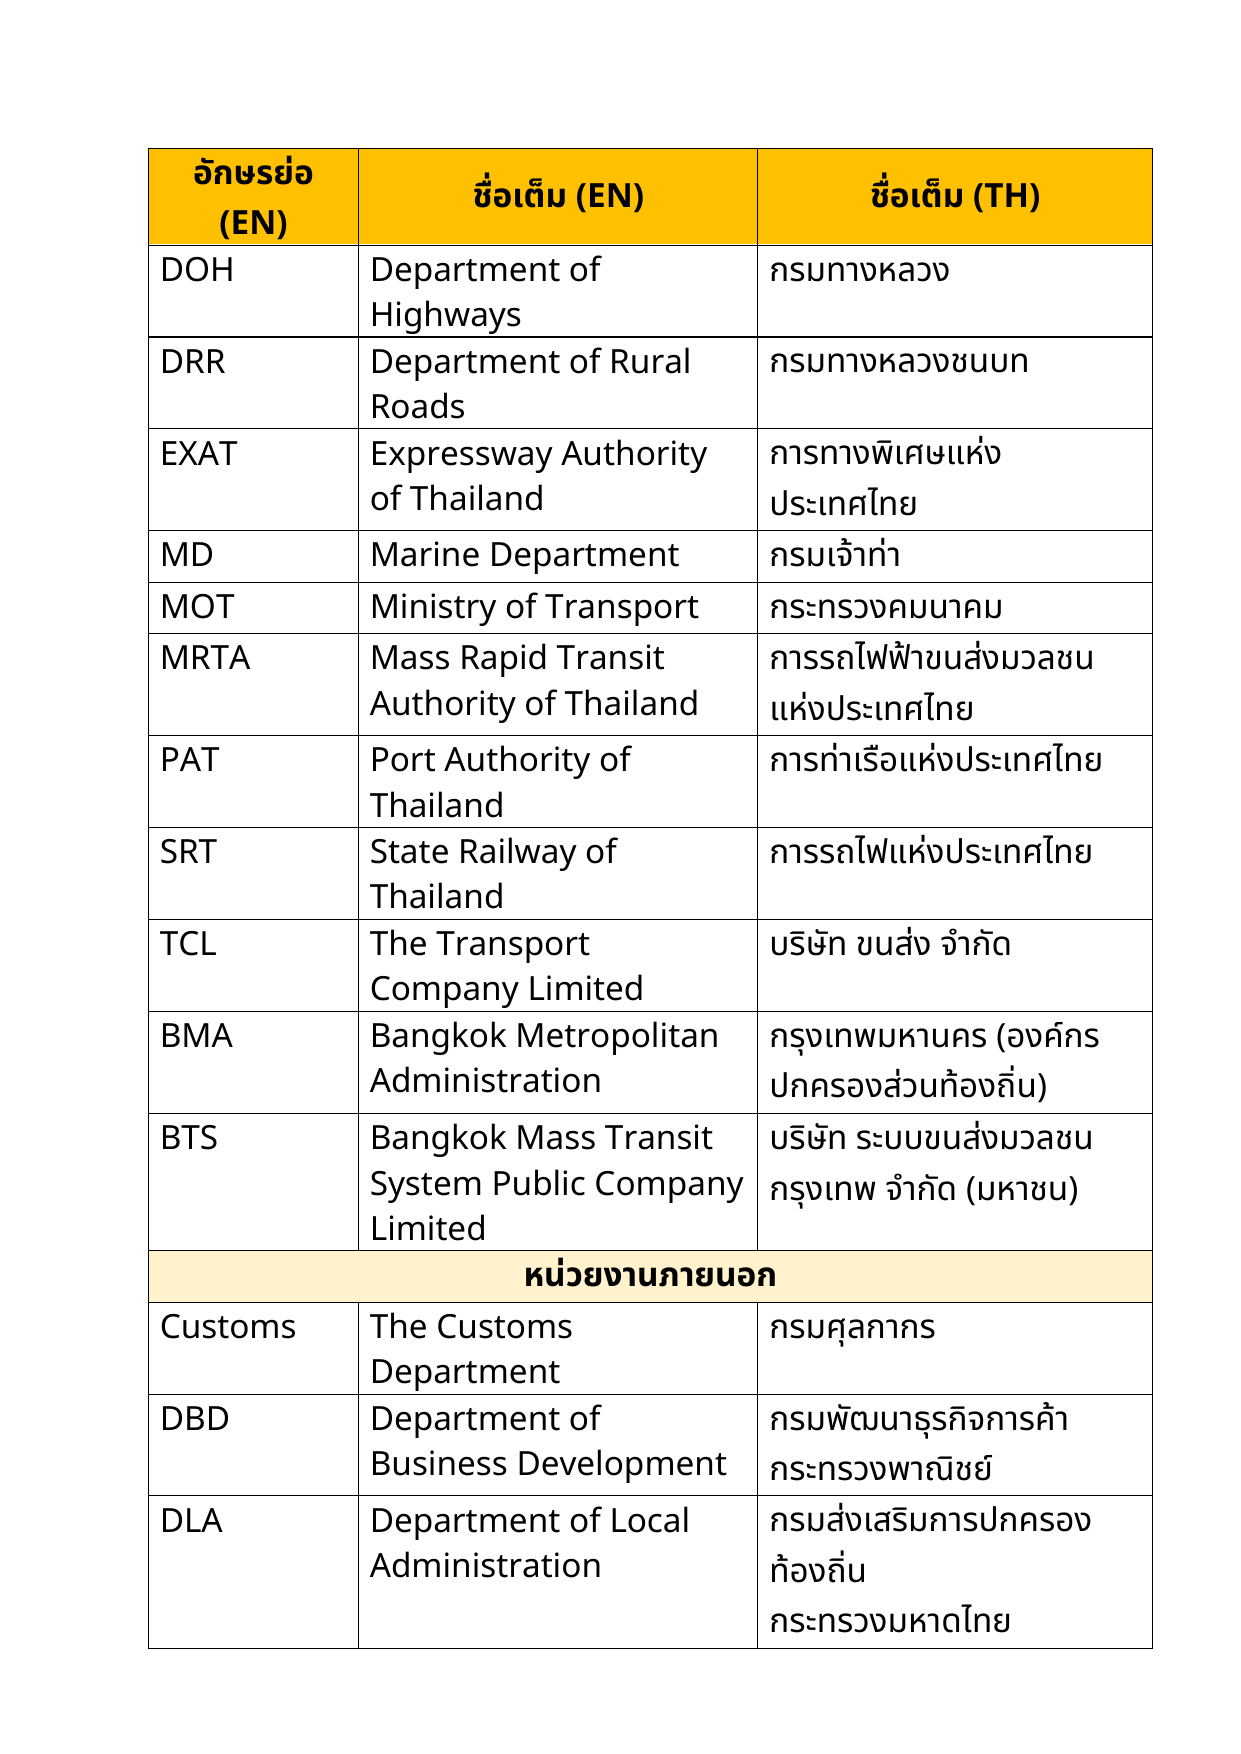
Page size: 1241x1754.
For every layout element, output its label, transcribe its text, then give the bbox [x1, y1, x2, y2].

table_cell PAT [149, 736, 358, 827]
table_cell Department of Rural Roads [359, 338, 757, 428]
table_cell The Customs Department [359, 1303, 757, 1393]
table_cell การท่าเรือแห่งประเทศไทย [758, 736, 1152, 827]
table_cell หน่วยงานภายนอก [149, 1251, 1152, 1302]
table_cell กรมพัฒนาธุรกิจการค้า กระทรวงพาณิชย์ [758, 1395, 1152, 1495]
table_cell State Railway of Thailand [359, 828, 757, 919]
table_cell กรุงเทพมหานคร (องค์กรปกครองส่วนท้องถิ่น) [758, 1012, 1152, 1113]
table_cell การรถไฟแห่งประเทศไทย [758, 828, 1152, 919]
table_cell Bangkok Metropolitan Administration [359, 1012, 757, 1113]
table_cell การทางพิเศษแห่งประเทศไทย [758, 429, 1152, 530]
table_cell Ministry of Transport [359, 583, 757, 633]
table_cell กรมทางหลวง [758, 246, 1152, 336]
table_cell กรมส่งเสริมการปกครองท้องถิ่น กระทรวงมหาดไทย [758, 1496, 1152, 1648]
table_header ชื่อเต็ม (TH) [758, 149, 1152, 244]
table_cell Customs [149, 1303, 358, 1393]
table_header อักษรย่อ (EN) [149, 149, 358, 244]
table_cell Expressway Authority of Thailand [359, 429, 757, 530]
table_header ชื่อเต็ม (EN) [359, 149, 757, 244]
table_cell DRR [149, 338, 358, 428]
table_cell TCL [149, 920, 358, 1011]
table_cell BMA [149, 1012, 358, 1113]
table_cell Marine Department [359, 531, 757, 582]
table_cell บริษัท ขนส่ง จำกัด [758, 920, 1152, 1011]
table_cell Bangkok Mass Transit System Public Company Limited [359, 1114, 757, 1250]
table_cell Department of Highways [359, 246, 757, 336]
table_cell Department of Business Development [359, 1395, 757, 1495]
table_cell DOH [149, 246, 358, 336]
table_cell กรมทางหลวงชนบท [758, 338, 1152, 428]
table_cell Department of Local Administration [359, 1496, 757, 1648]
table_cell EXAT [149, 429, 358, 530]
table_cell กระทรวงคมนาคม [758, 583, 1152, 633]
table_cell MOT [149, 583, 358, 633]
table_cell การรถไฟฟ้าขนส่งมวลชนแห่งประเทศไทย [758, 634, 1152, 735]
table_cell กรมเจ้าท่า [758, 531, 1152, 582]
table_cell Mass Rapid Transit Authority of Thailand [359, 634, 757, 735]
table_cell MRTA [149, 634, 358, 735]
table_cell DBD [149, 1395, 358, 1495]
table_cell Port Authority of Thailand [359, 736, 757, 827]
table_cell กรมศุลกากร [758, 1303, 1152, 1393]
table_cell SRT [149, 828, 358, 919]
table_cell BTS [149, 1114, 358, 1250]
table_cell บริษัท ระบบขนส่งมวลชนกรุงเทพ จำกัด (มหาชน) [758, 1114, 1152, 1250]
table_cell The Transport Company Limited [359, 920, 757, 1011]
table_cell DLA [149, 1496, 358, 1648]
table_cell MD [149, 531, 358, 582]
